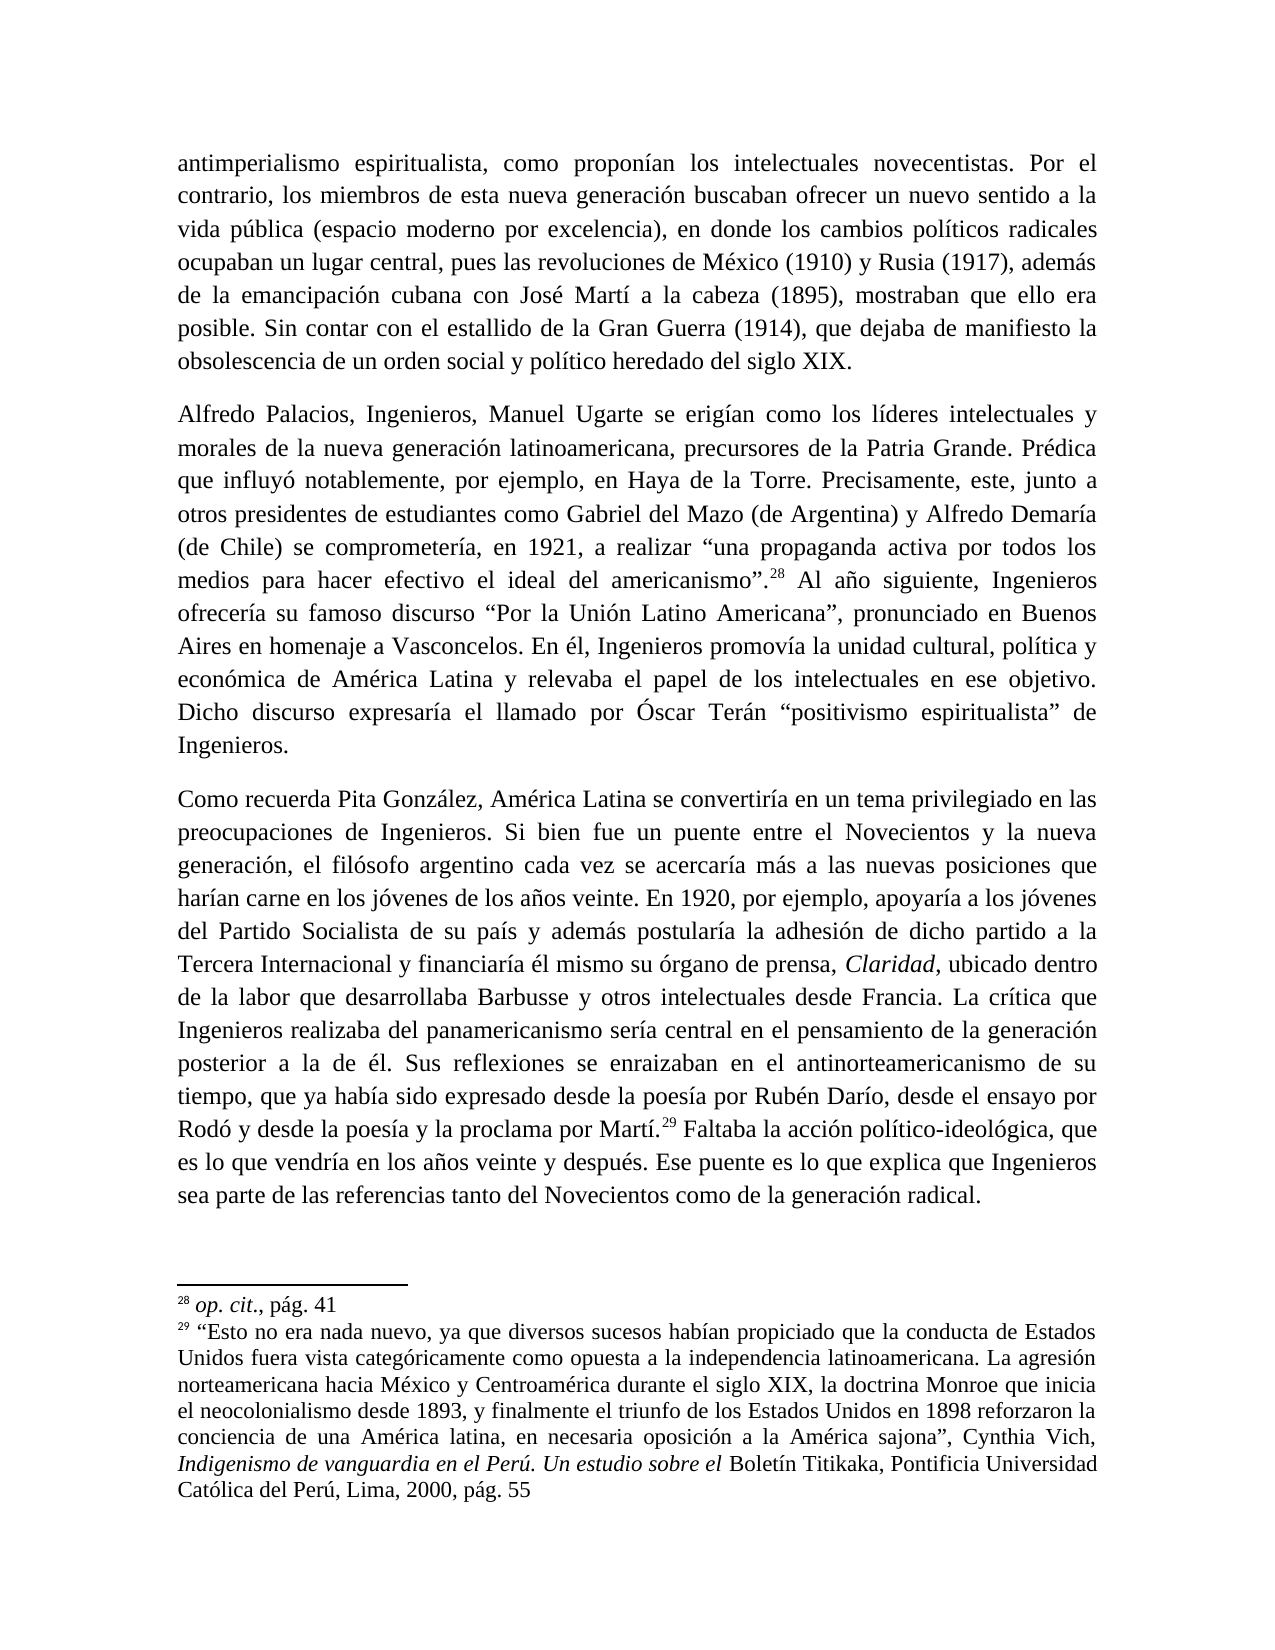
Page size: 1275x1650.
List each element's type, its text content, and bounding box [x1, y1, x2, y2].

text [177, 148, 1098, 374]
text Como recuerda Pita González, América Latina se convertiría en un tema privilegiado en las preocupaciones de Ingenieros. Si bien fue un puente entre el Novecientos y la nueva generación, el filósofo argentino cada vez se acercaría más a las nuevas posiciones que harían carne en los jóvenes de los años veinte. En 1920, por ejemplo, apoyaría a los jóvenes del Partido Socialista de su país y además postularía la adhesión de dicho partido a la Tercera Internacional y financiaría él mismo su órgano de prensa, Claridad, ubicado dentro de la labor que desarrollaba Barbusse y otros intelectuales desde Francia. La crítica que Ingenieros realizaba del panamericanismo sería central en el pensamiento de la generación posterior a la de él. Sus reflexiones se enraizaban en el antinorteamericanismo de su tiempo, que ya había sido expresado desde la poesía por Rubén Darío, desde el ensayo por Rodó y desde la poesía y la proclama por Martí. Faltaba la acción político-ideológica, que es lo que vendría en los años veinte y después. Ese puente es lo que explica que Ingenieros sea parte de las referencias tanto del Novecientos como de la generación radical. [177, 784, 1098, 1209]
text Alfredo Palacios, Ingenieros, Manuel Ugarte se erigían como los líderes intelectuales y morales de la nueva generación latinoamericana, precursores de la Patria Grande. Prédica que influyó notablemente, por ejemplo, en Haya de la Torre. Precisamente, este, junto a otros presidentes de estudiantes como Gabriel del Mazo (de Argentina) y Alfredo Demaría (de Chile) se comprometería, en 1921, a realizar “una propaganda activa por todos los medios para hacer efectivo el ideal del americanismo”. Al año siguiente, Ingenieros ofrecería su famoso discurso “Por la Unión Latino Americana”, pronunciado en Buenos Aires en homenaje a Vasconcelos. En él, Ingenieros promovía la unidad cultural, política y económica de América Latina y relevaba el papel de los intelectuales en ese objetivo. Dicho discurso expresaría el llamado por Óscar Terán “positivismo espiritualista” de Ingenieros. [177, 399, 1098, 758]
